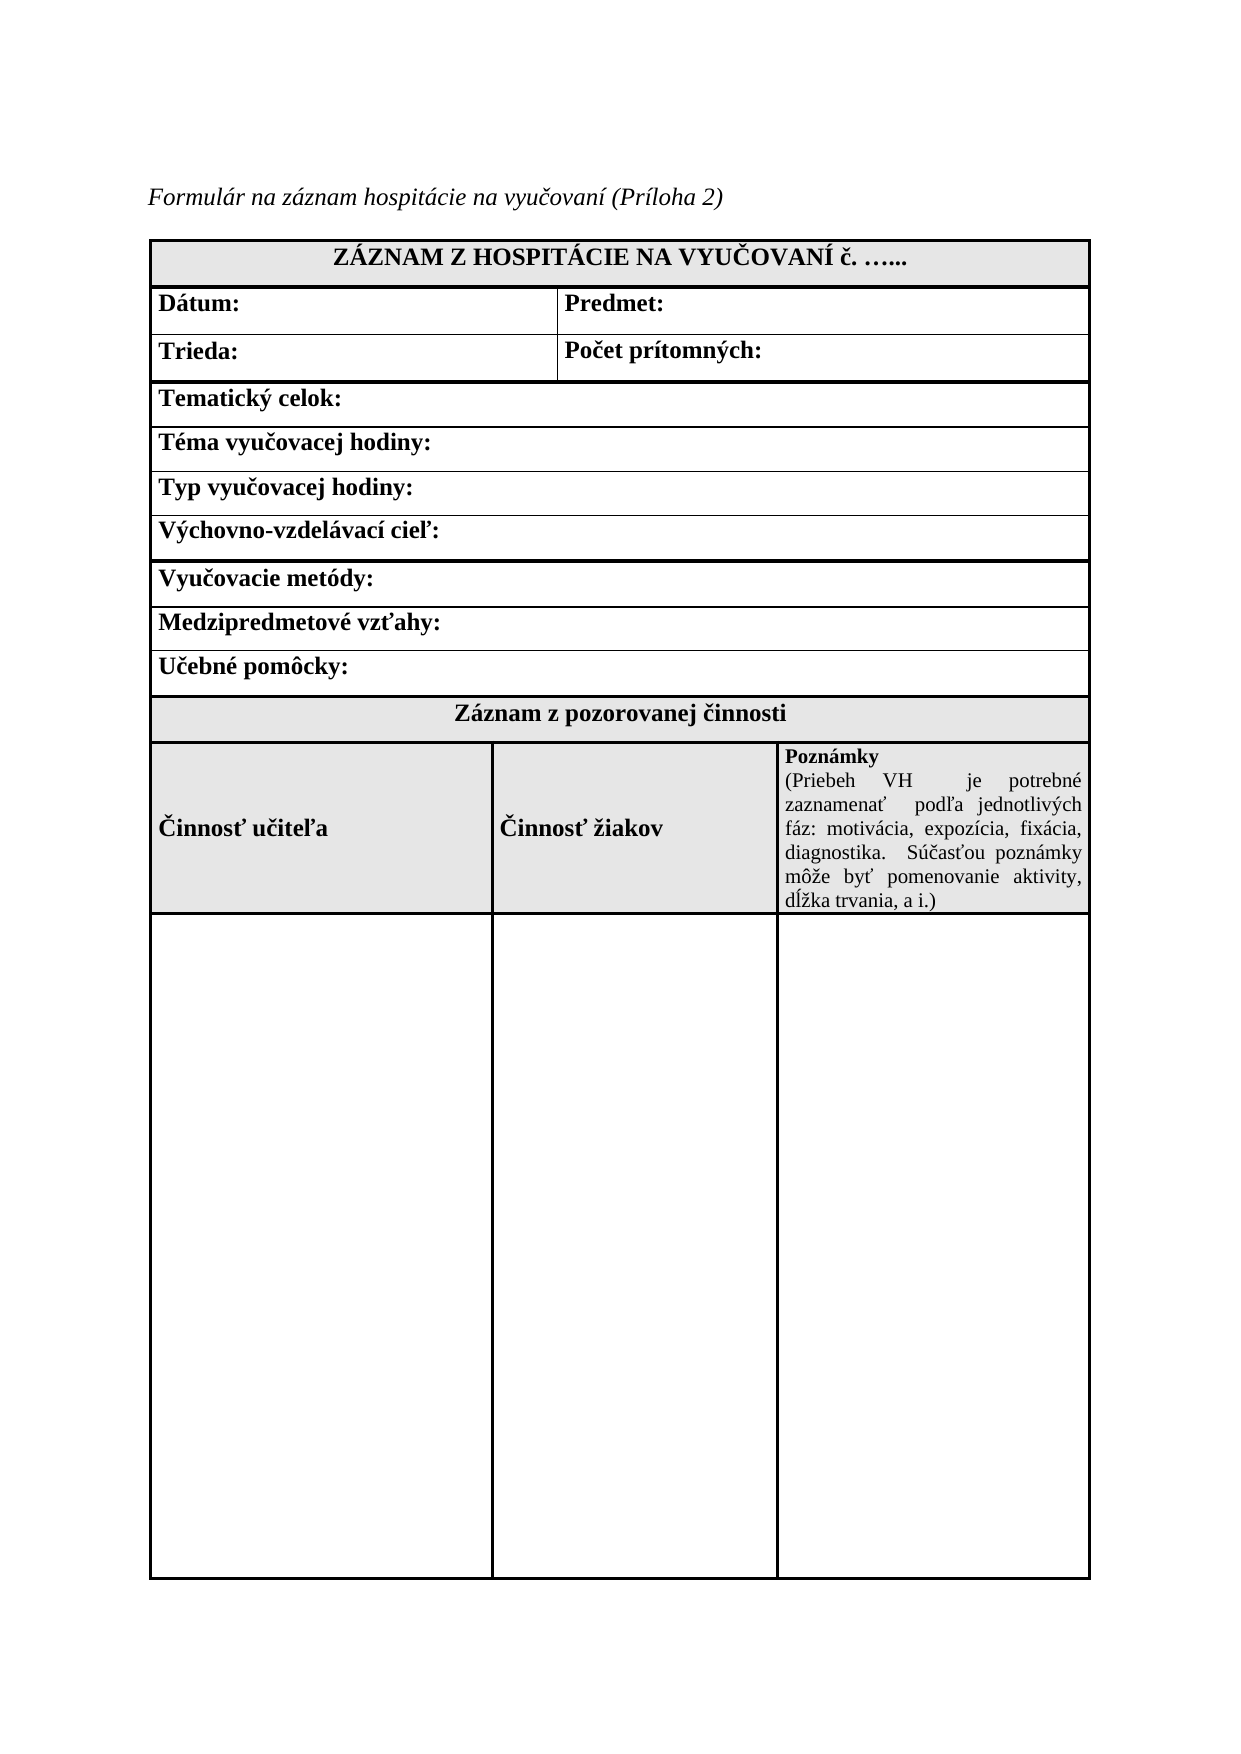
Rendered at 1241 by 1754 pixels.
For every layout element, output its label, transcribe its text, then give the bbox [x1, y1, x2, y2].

table_cell Vyučovacie metódy: [152, 563, 1088, 606]
table_cell Téma vyučovacej hodiny: [152, 428, 1088, 471]
table_cell Činnosť žiakov [494, 744, 776, 912]
table_cell Medzipredmetové vzťahy: [152, 608, 1088, 650]
table_cell Záznam z pozorovanej činnosti [152, 698, 1088, 741]
table_cell Činnosť učiteľa [152, 744, 491, 912]
table_cell Trieda: [152, 335, 557, 380]
table_header ZÁZNAM Z HOSPITÁCIE NA VYUČOVANÍ č. …... [152, 242, 1088, 285]
table_cell [152, 915, 491, 1577]
table_cell Poznámky (Priebeh VH je potrebné zaznamenať podľa jednotlivých fáz: motivácia, expozícia, fixácia, diagnostika. Súčasťou poznámky môže byť pomenovanie aktivity, dĺžka trvania, a i.) [779, 744, 1088, 912]
table_cell Dátum: [152, 289, 557, 334]
table_cell [494, 915, 776, 1577]
text Formulár na záznam hospitácie na vyučovaní (Príloha 2) [148, 182, 1093, 210]
table_cell Tematický celok: [152, 384, 1088, 426]
table_cell [779, 915, 1088, 1577]
table_cell Predmet: [558, 289, 1088, 334]
table_cell Učebné pomôcky: [152, 651, 1088, 694]
table_cell Výchovno-vzdelávací cieľ: [152, 516, 1088, 559]
table_cell Typ vyučovacej hodiny: [152, 472, 1088, 514]
table_cell Počet prítomných: [558, 335, 1088, 380]
